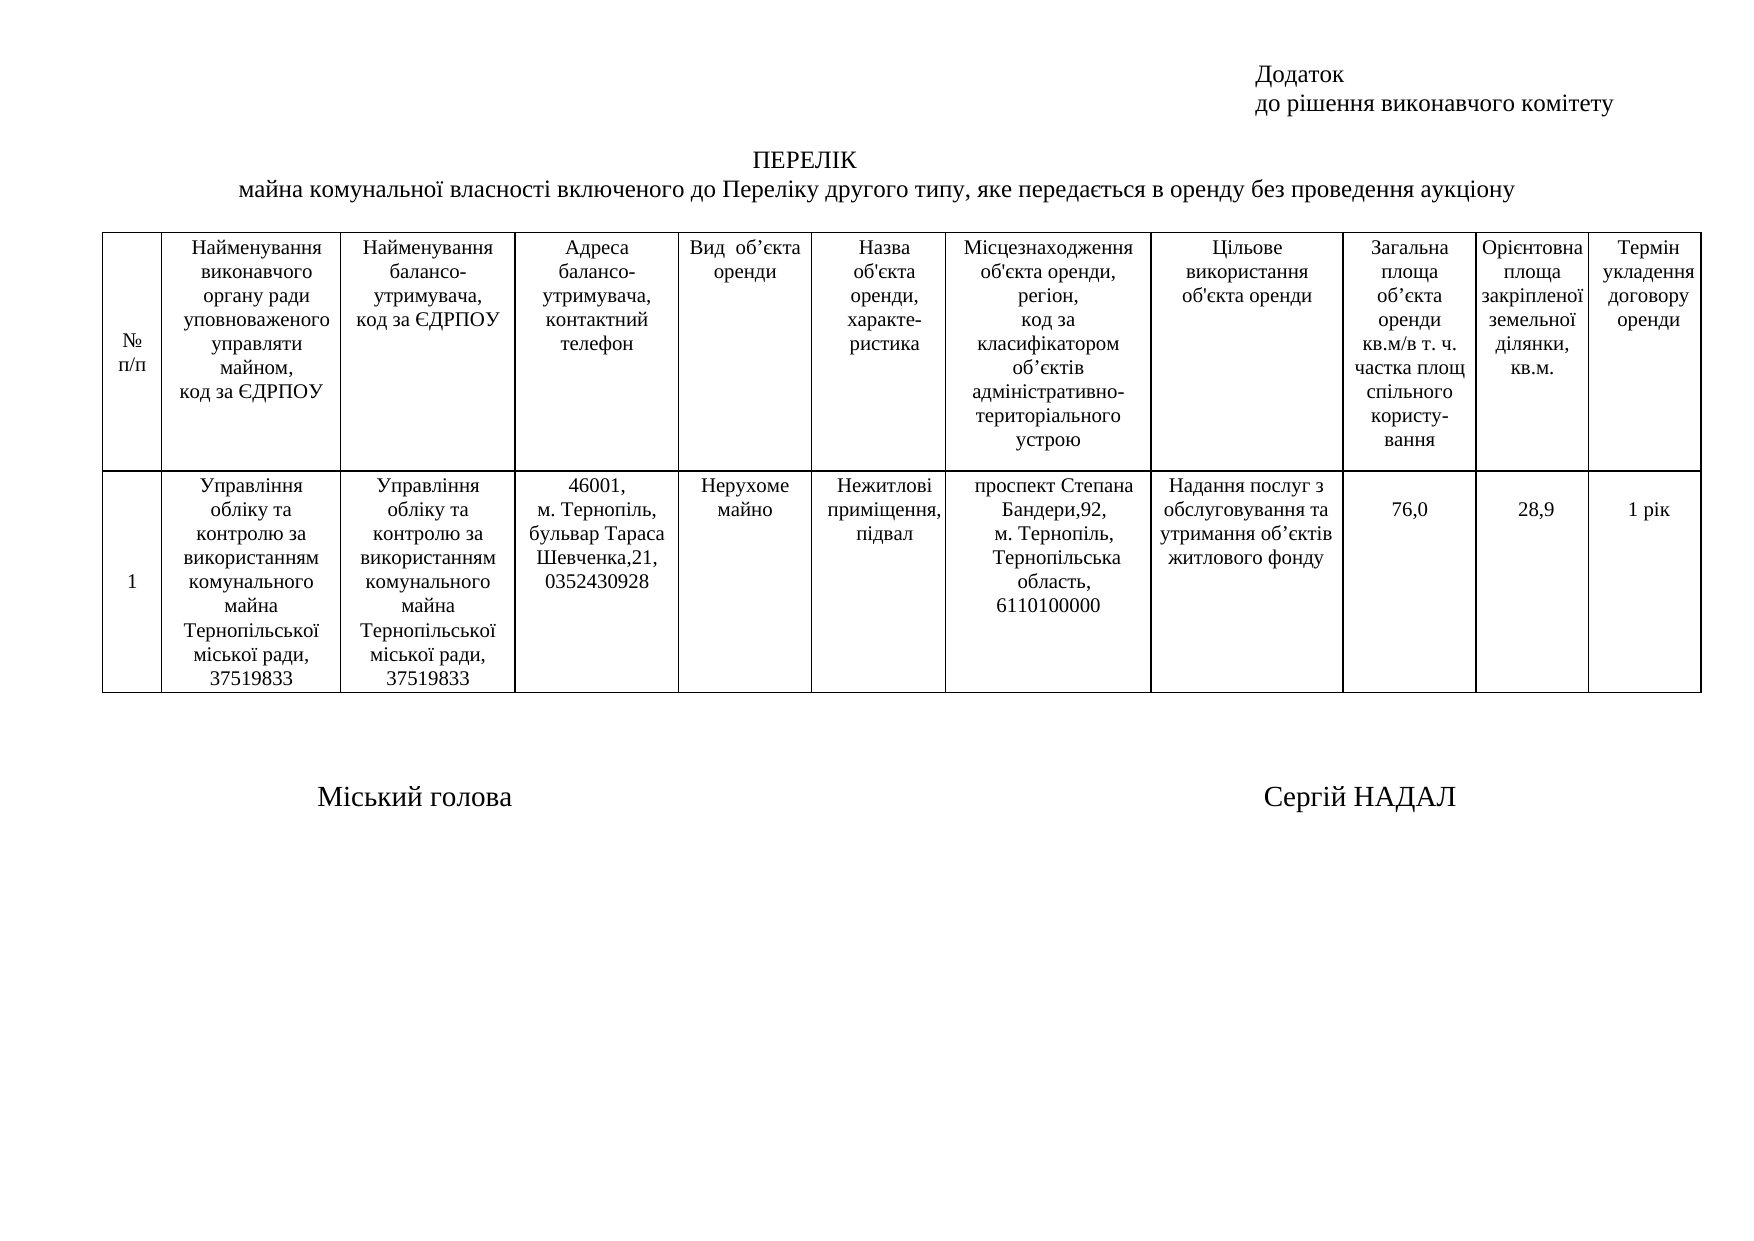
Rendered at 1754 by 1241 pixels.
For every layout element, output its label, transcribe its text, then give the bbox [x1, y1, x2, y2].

text Міський голова Сергій НАДАЛ [236, 779, 1665, 813]
table_header Цільове використання об'єкта оренди [1152, 233, 1342, 470]
table_header Найменування виконавчого органу ради уповноваженого управляти майном, код за ЄДРПОУ [162, 233, 340, 470]
table_cell Управління обліку та контролю за використанням комунального майна Тернопільської міської ради, 37519833 [162, 472, 340, 692]
table_header Найменування балансо-утримувача, код за ЄДРПОУ [341, 233, 514, 470]
text до рішення виконавчого комітету [1121, 88, 1665, 117]
table_cell 46001, м. Тернопіль, бульвар Тараса Шевченка,21, 0352430928 [516, 472, 678, 692]
text майна комунальної власності включеного до Переліку другого типу, яке передається в оренду без проведення аукціону [88, 174, 1665, 203]
table_cell проспект Степана Бандери,92, м. Тернопіль, Тернопільська область, 6110100000 [946, 472, 1150, 692]
table_header Загальна площа об’єкта оренди кв.м/в т. ч. частка площ спільного користу-вання [1344, 233, 1475, 470]
table_header Адреса балансо-утримувача, контактний телефон [516, 233, 678, 470]
table_header Орієнтовна площа закріпленої земельної ділянки, кв.м. [1477, 233, 1588, 470]
table_cell Управління обліку та контролю за використанням комунального майна Тернопільської міської ради, 37519833 [341, 472, 514, 692]
text ПЕРЕЛІК [678, 145, 1665, 174]
table_cell Нерухоме майно [679, 472, 811, 692]
table_cell 1 рік [1589, 472, 1700, 692]
text Додаток [1121, 59, 1665, 88]
table_cell Нежитлові приміщення, підвал [812, 472, 945, 692]
table_header Назва об'єкта оренди, характе- ристика [812, 233, 945, 470]
table_header № п/п [103, 233, 161, 470]
table_header Місцезнаходження об'єкта оренди, регіон, код за класифікатором об’єктів адміністративно-територіального устрою [946, 233, 1150, 470]
table_header Вид об’єкта оренди [679, 233, 811, 470]
table_header Термін укладення договору оренди [1589, 233, 1700, 470]
table_cell 1 [103, 472, 161, 692]
table_cell 76,0 [1344, 472, 1475, 692]
table_cell Надання послуг з обслуговування та утримання об’єктів житлового фонду [1152, 472, 1342, 692]
table_cell 28,9 [1477, 472, 1588, 692]
